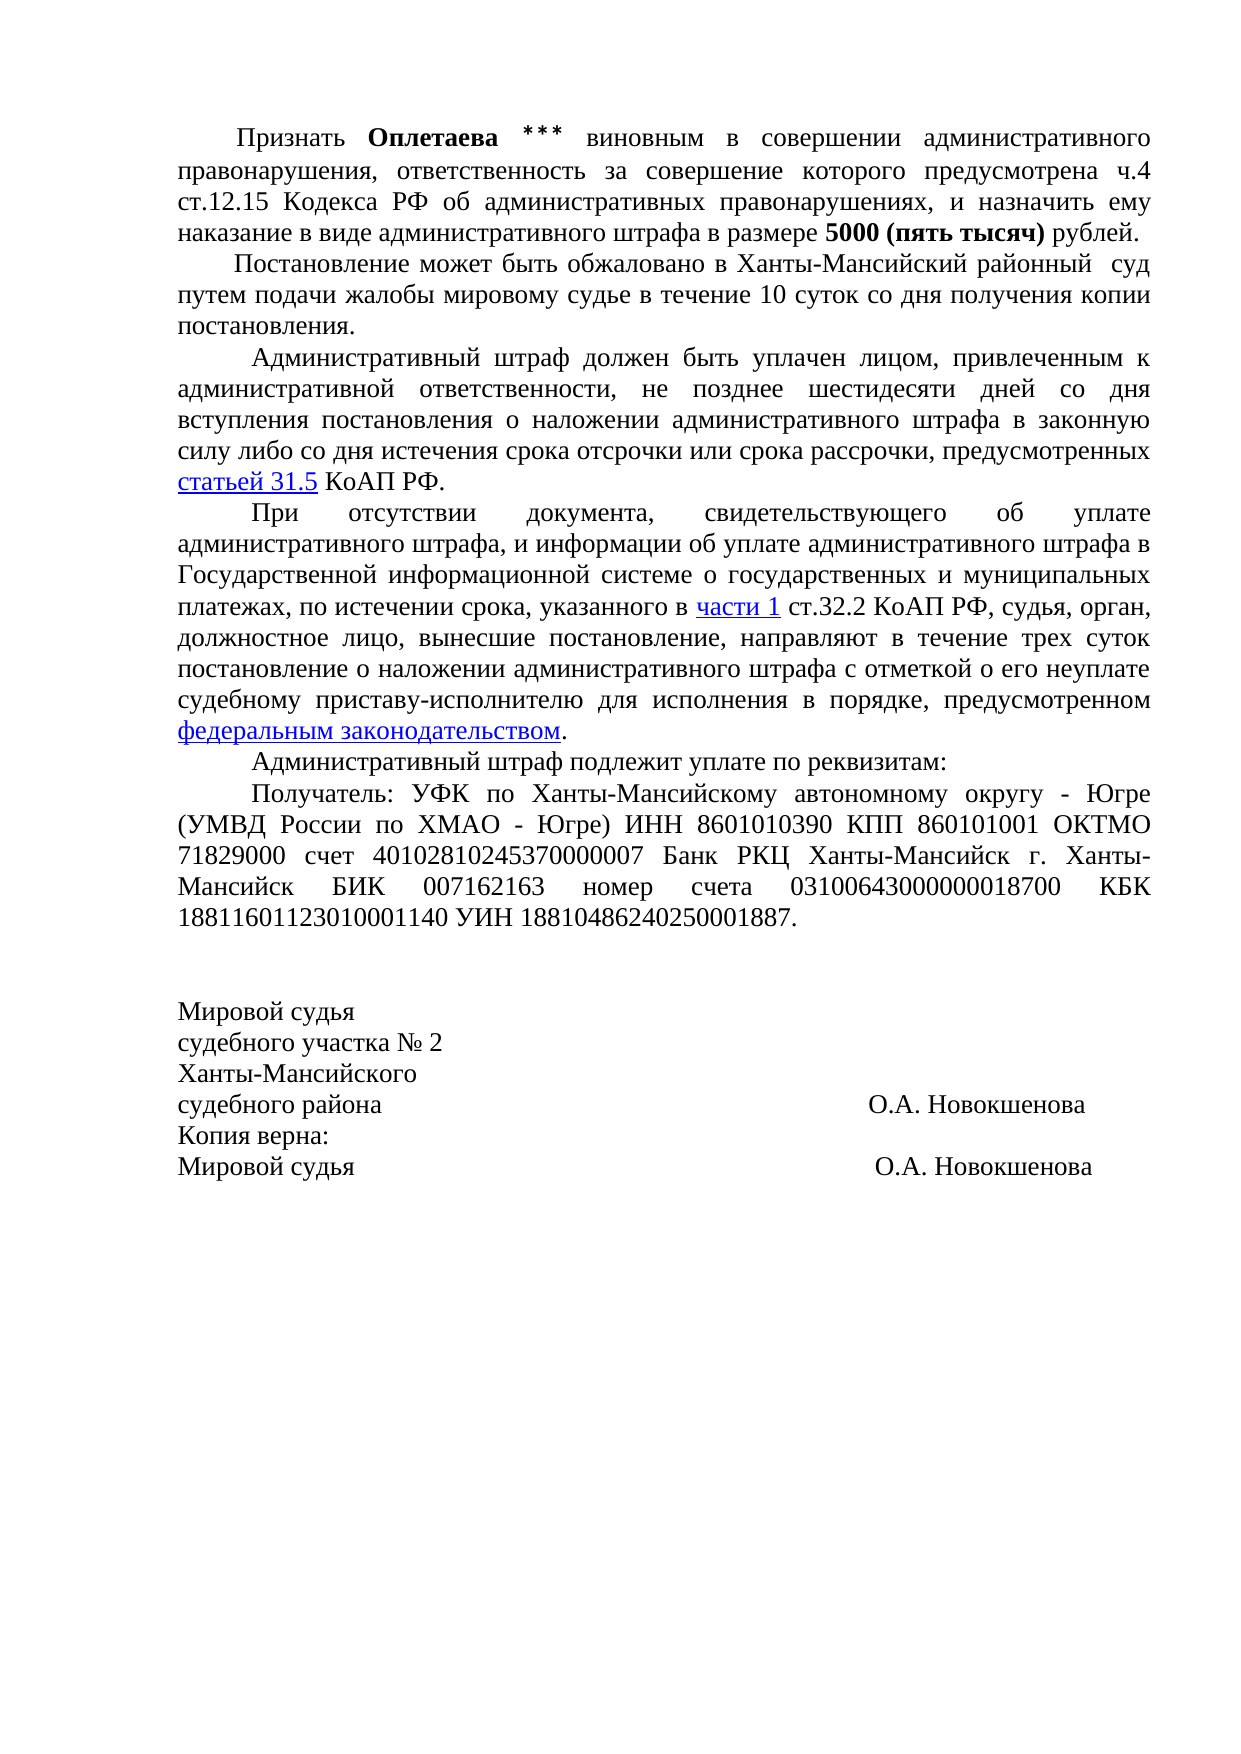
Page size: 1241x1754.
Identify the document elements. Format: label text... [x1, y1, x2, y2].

text судебного участка № 2 [177, 1026, 1152, 1057]
text Административный штраф должен быть уплачен лицом, привлеченным к административной ответственности, не позднее шестидесяти дней со дня вступления постановления о наложении административного штрафа в законную силу либо со дня истечения срока отсрочки или срока рассрочки, предусмотренных статьей 31.5 КоАП РФ. [177, 341, 1152, 496]
text Ханты-Мансийского [177, 1057, 1152, 1088]
text Мировой судья О.А. Новокшенова [177, 1150, 1152, 1182]
text Копия верна: [177, 1119, 1240, 1150]
text Постановление может быть обжаловано в Ханты-Мансийский районный суд путем подачи жалобы мировому судье в течение 10 суток со дня получения копии постановления. [177, 247, 1152, 341]
text Признать Оплетаева *** виновным в совершении административного правонарушения, ответственность за совершение которого предусмотрена ч.4 ст.12.15 Кодекса РФ об административных правонарушениях, и назначить ему наказание в виде административного штрафа в размере 5000 (пять тысяч) рублей. [177, 118, 1152, 247]
text Мировой судья [177, 995, 1152, 1026]
text Получатель: УФК по Ханты-Мансийскому автономному округу - Югре (УМВД России по ХМАО - Югре) ИНН 8601010390 КПП 860101001 ОКТМО 71829000 счет 40102810245370000007 Банк РКЦ Ханты-Мансийск г. Ханты-Мансийск БИК 007162163 номер счета 03100643000000018700 КБК 18811601123010001140 УИН 18810486240250001887. [177, 777, 1152, 932]
text Административный штраф подлежит уплате по реквизитам: [251, 746, 1152, 777]
text При отсутствии документа, свидетельствующего об уплате административного штрафа, и информации об уплате административного штрафа в Государственной информационной системе о государственных и муниципальных платежах, по истечении срока, указанного в части 1 ст.32.2 КоАП РФ, судья, орган, должностное лицо, вынесшие постановление, направляют в течение трех суток постановление о наложении административного штрафа с отметкой о его неуплате судебному приставу-исполнителю для исполнения в порядке, предусмотренном федеральным законодательством. [177, 496, 1152, 746]
text судебного района О.А. Новокшенова [177, 1088, 1152, 1119]
